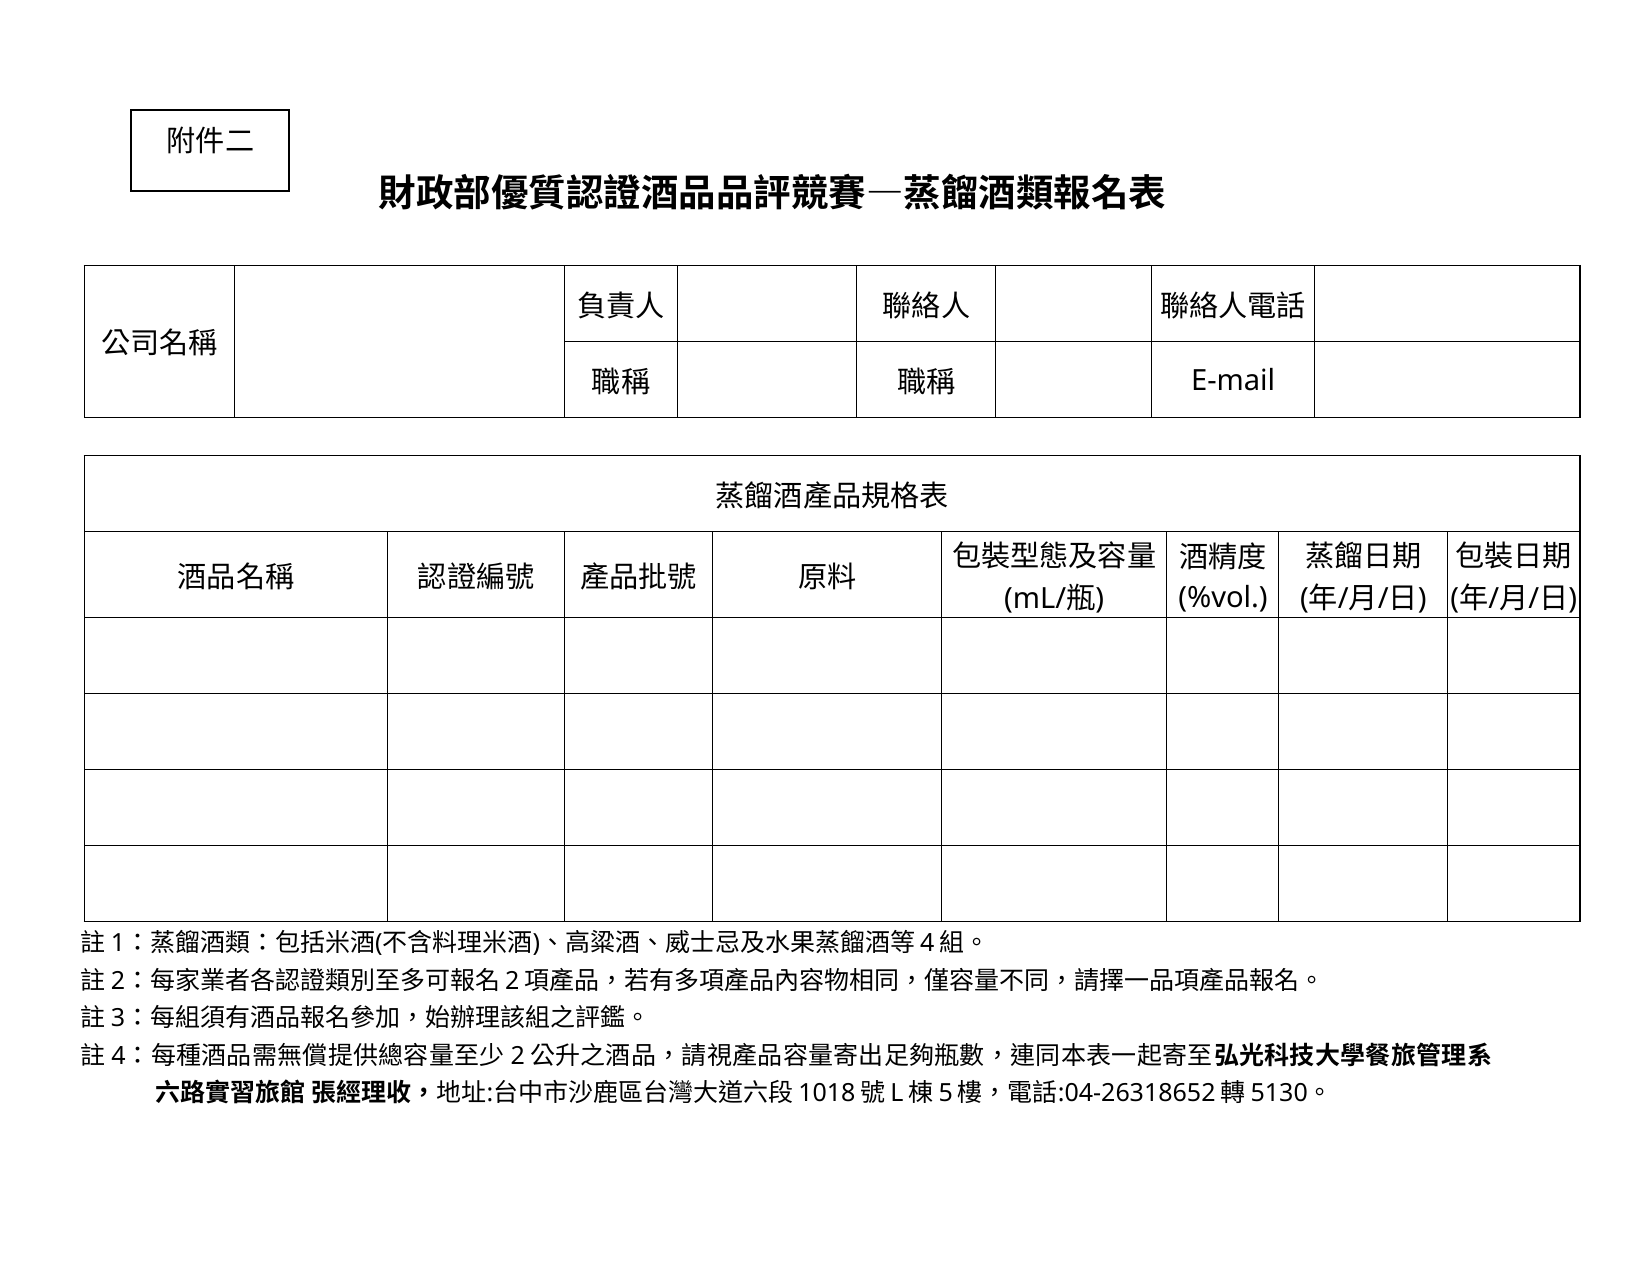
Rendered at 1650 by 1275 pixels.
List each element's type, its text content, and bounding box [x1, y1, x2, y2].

table_cell [1279, 618, 1447, 693]
table_cell [1448, 770, 1579, 845]
table_cell [1279, 694, 1447, 769]
text 註1：蒸餾酒類：包括米酒(不含料理米酒)、高粱酒、威士忌及水果蒸餾酒等4組。 [81, 922, 1492, 960]
table_cell 認證編號 [388, 532, 564, 617]
table_header 負責人 [565, 266, 677, 341]
table_cell 原料 [713, 532, 941, 617]
table_cell E-mail [1152, 342, 1314, 417]
table_cell [1167, 694, 1278, 769]
text 財政部優質認證酒品品評競賽—蒸餾酒類報名表 [44, 152, 1500, 227]
table_header 聯絡人電話 [1152, 266, 1314, 341]
table_cell [1279, 846, 1447, 921]
table_cell [85, 846, 387, 921]
table_cell [713, 770, 941, 845]
table_header [678, 266, 856, 341]
table_cell [713, 618, 941, 693]
table_cell [713, 846, 941, 921]
table_cell [1167, 770, 1278, 845]
table_cell [85, 770, 387, 845]
table_cell [942, 846, 1166, 921]
table_cell [678, 342, 856, 417]
table_cell [996, 342, 1151, 417]
table_cell [565, 846, 712, 921]
table_cell [565, 618, 712, 693]
table_header 蒸餾酒產品規格表 [85, 456, 1579, 531]
table_cell [1167, 618, 1278, 693]
table_cell [1279, 770, 1447, 845]
table_header 公司名稱 [85, 266, 234, 417]
table_cell 蒸餾日期 (年/月/日) [1279, 532, 1447, 617]
table_cell 包裝型態及容量(mL/瓶) [942, 532, 1166, 617]
table_cell [1315, 342, 1579, 417]
table_cell 職稱 [857, 342, 995, 417]
table_cell [942, 770, 1166, 845]
table_cell 酒品名稱 [85, 532, 387, 617]
table_header [1315, 266, 1579, 341]
table_cell [85, 618, 387, 693]
table_cell 酒精度 (%vol.) [1167, 532, 1278, 617]
table_cell [713, 694, 941, 769]
table_cell 包裝日期 (年/月/日) [1448, 532, 1579, 617]
table_header [235, 266, 564, 417]
text 註3：每組須有酒品報名參加，始辦理該組之評鑑。 [81, 997, 1492, 1035]
table_cell [388, 846, 564, 921]
table_cell [1448, 618, 1579, 693]
table_header [996, 266, 1151, 341]
table_cell [565, 694, 712, 769]
text 註4：每種酒品需無償提供總容量至少之酒品，請視產品容量寄出足夠瓶數，連同本表一起寄至弘光科技大學餐旅管理系六路實習旅館 張經理收，地址:台中市沙鹿區台灣大道六段1018號L棟5樓，電話:04-26318652轉5130。 [81, 1035, 1492, 1110]
table_cell [1167, 846, 1278, 921]
table_cell [1448, 846, 1579, 921]
table_cell [942, 618, 1166, 693]
table_cell [85, 694, 387, 769]
text 註2：每家業者各認證類別至多可報名2項產品，若有多項產品內容物相同，僅容量不同，請擇一品項產品報名。 [81, 960, 1492, 997]
table_cell 產品批號 [565, 532, 712, 617]
table_header 聯絡人 [857, 266, 995, 341]
table_cell [942, 694, 1166, 769]
table_cell [388, 770, 564, 845]
table_cell [388, 694, 564, 769]
table_cell [1448, 694, 1579, 769]
table_cell [565, 770, 712, 845]
table_cell 職稱 [565, 342, 677, 417]
table_cell [388, 618, 564, 693]
